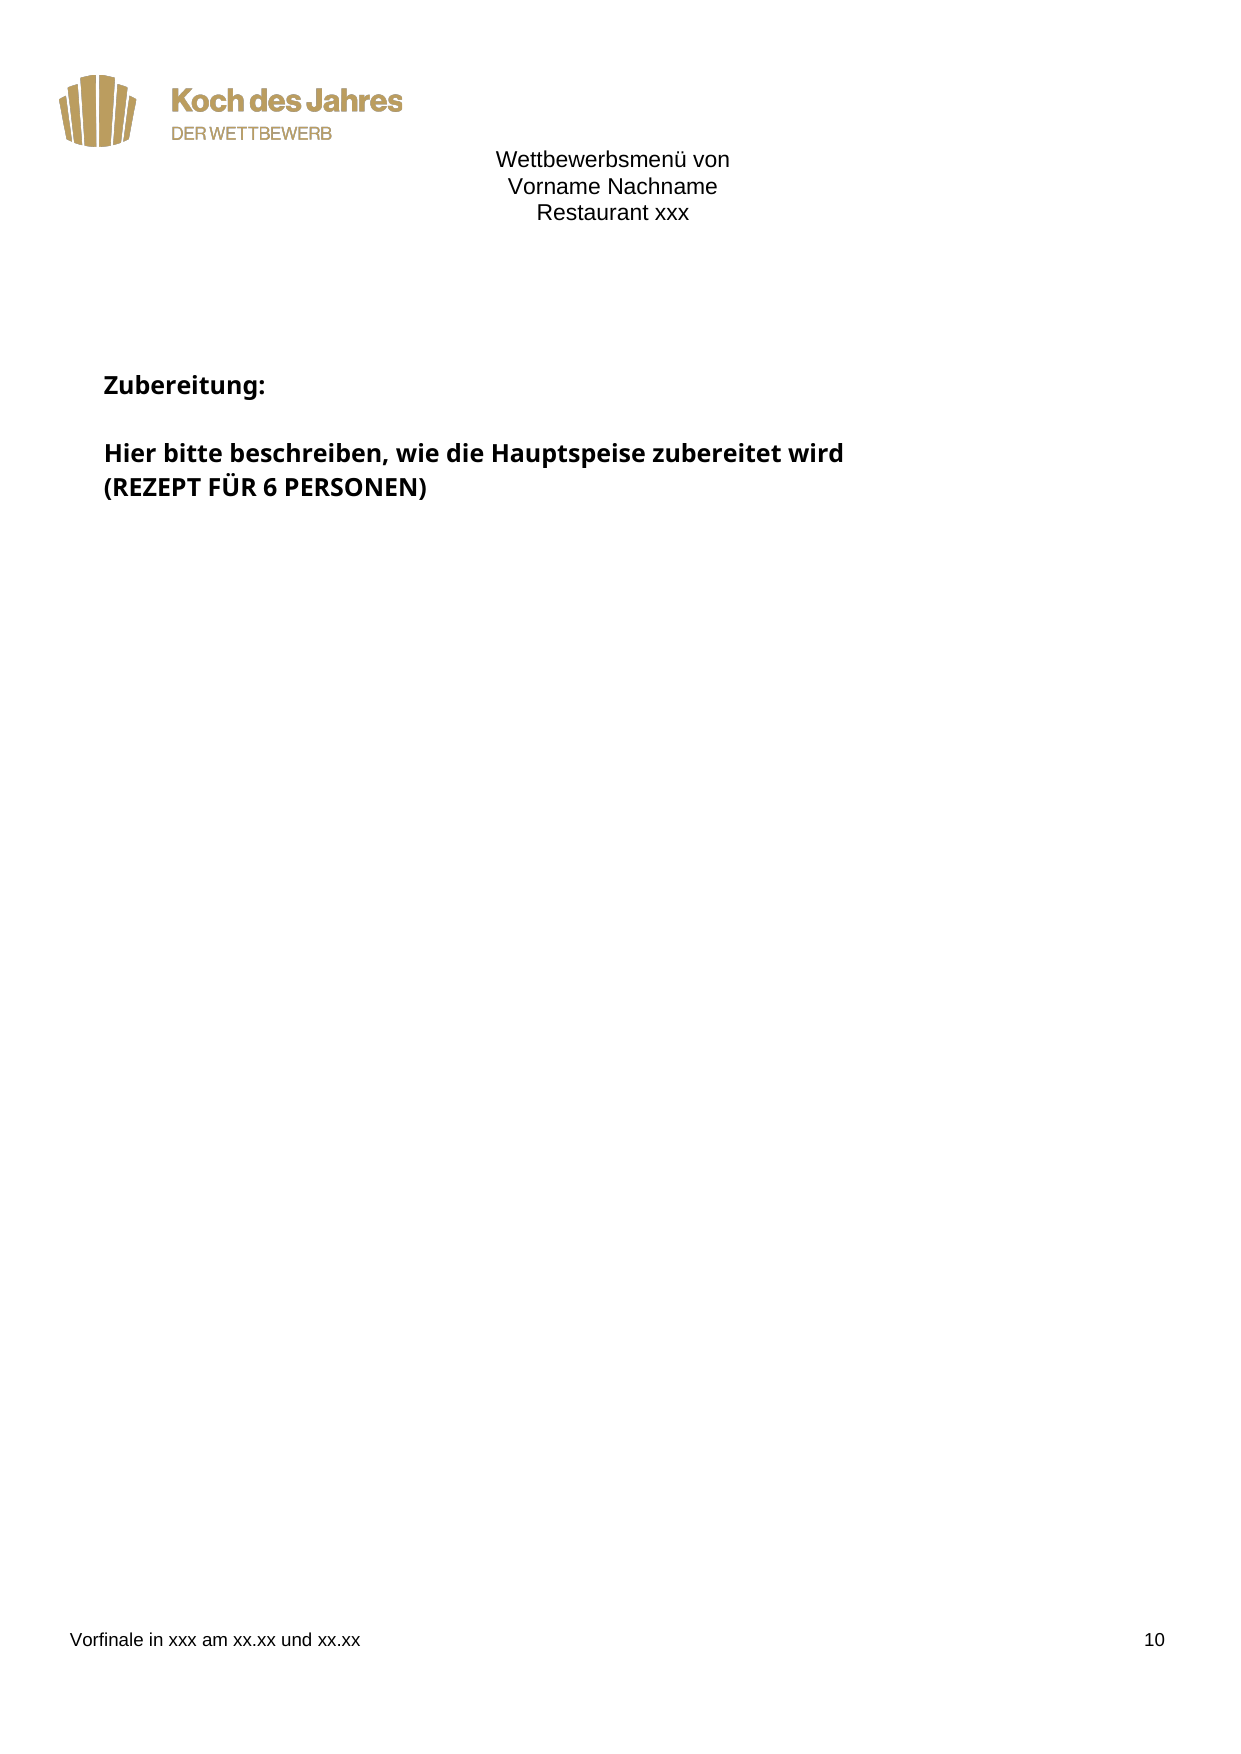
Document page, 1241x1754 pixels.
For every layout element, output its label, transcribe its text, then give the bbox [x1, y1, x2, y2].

picture [59, 75, 403, 147]
text Zubereitung: [103, 368, 1122, 402]
text Hier bitte beschreiben, wie die Hauptspeise zubereitet wird [103, 436, 1122, 470]
text (REZEPT FÜR 6 PERSONEN) [103, 470, 1122, 504]
